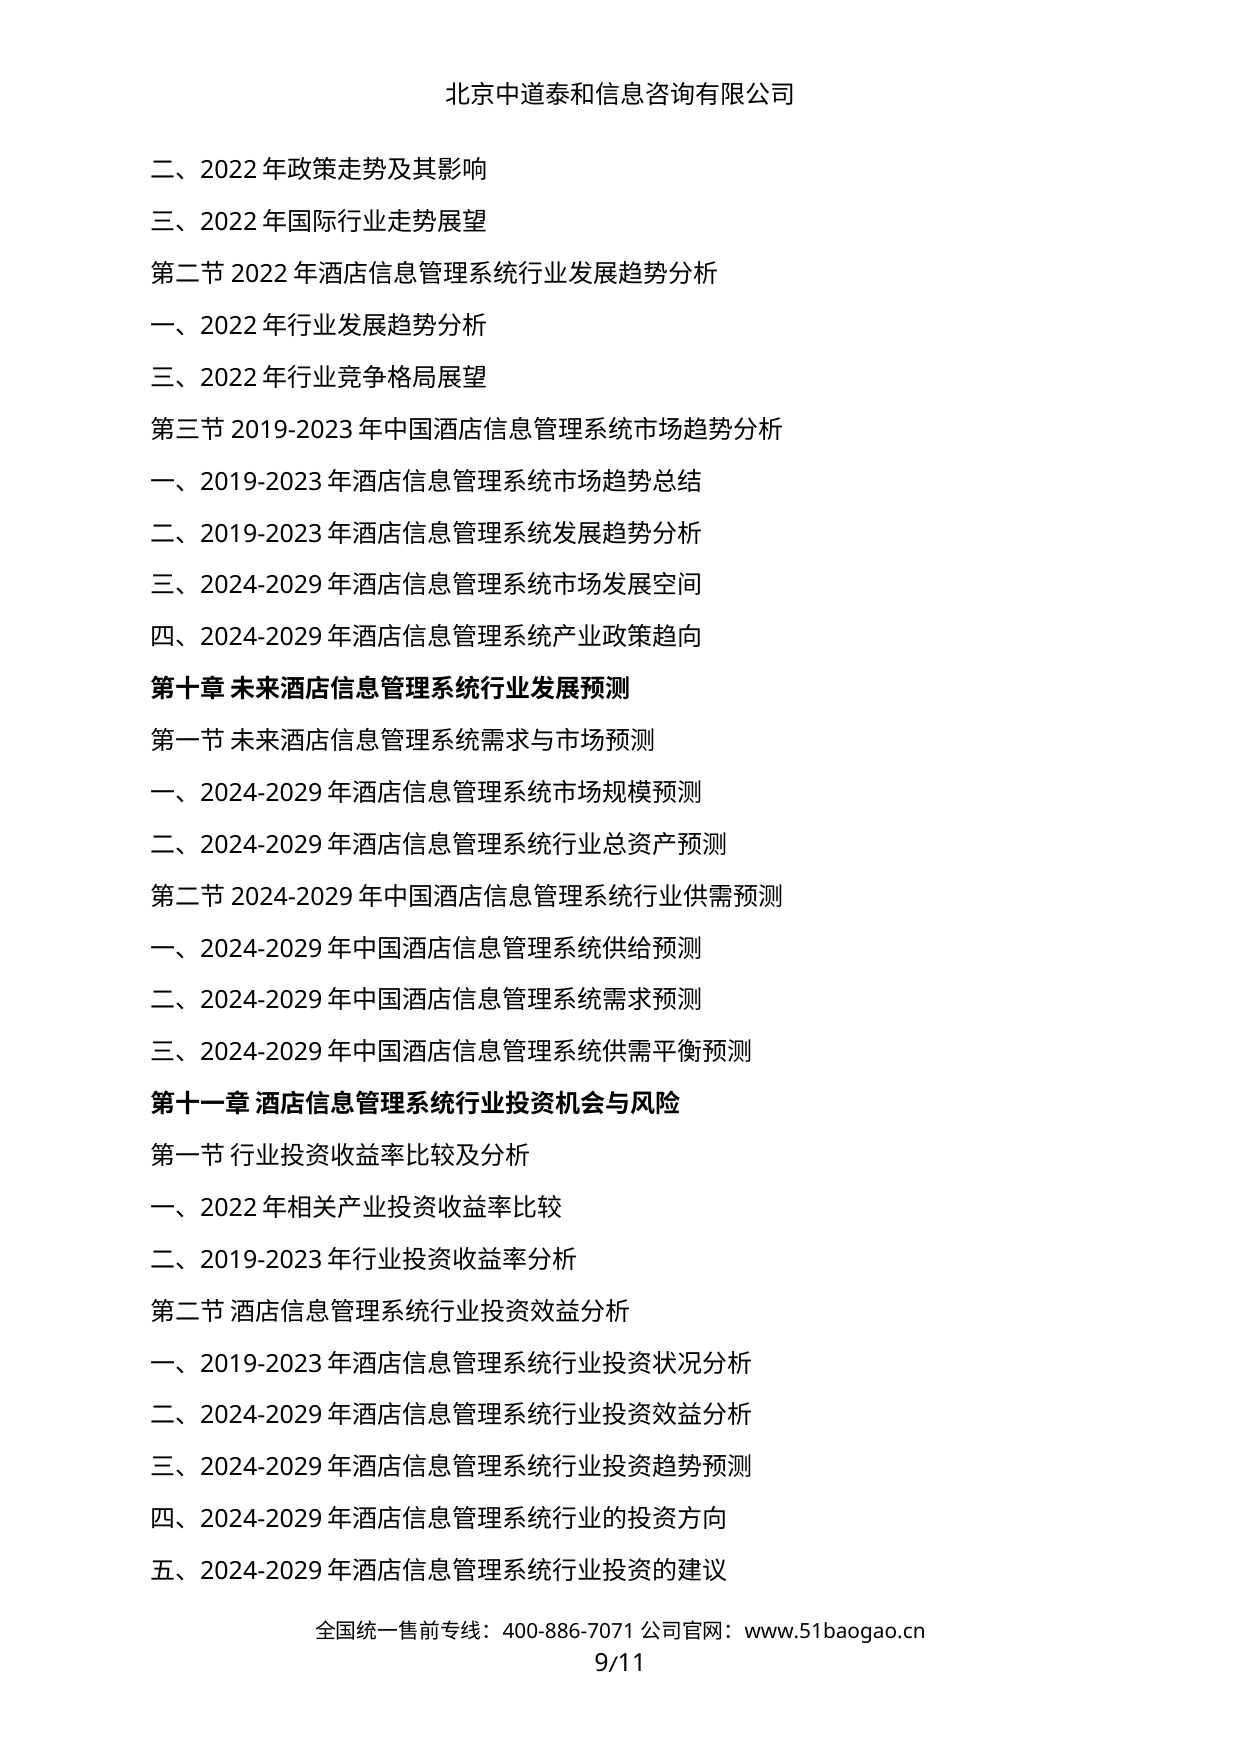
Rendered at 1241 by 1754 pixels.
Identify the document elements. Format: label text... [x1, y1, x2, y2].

text 三、2024-2029年酒店信息管理系统市场发展空间 [150, 565, 1090, 601]
text 二、2024-2029年中国酒店信息管理系统需求预测 [150, 980, 1090, 1016]
text 一、2019-2023年酒店信息管理系统市场趋势总结 [150, 461, 1090, 497]
text 第十章 未来酒店信息管理系统行业发展预测 [150, 669, 1090, 705]
text 一、2024-2029年中国酒店信息管理系统供给预测 [150, 928, 1090, 964]
text 第一节 未来酒店信息管理系统需求与市场预测 [150, 721, 1090, 757]
text 二、2022年政策走势及其影响 [150, 150, 1090, 186]
text 五、2024-2029年酒店信息管理系统行业投资的建议 [150, 1551, 1090, 1587]
text 三、2024-2029年酒店信息管理系统行业投资趋势预测 [150, 1447, 1090, 1483]
text 第二节 酒店信息管理系统行业投资效益分析 [150, 1291, 1090, 1327]
text 四、2024-2029年酒店信息管理系统行业的投资方向 [150, 1499, 1090, 1535]
text 三、2022年国际行业走势展望 [150, 202, 1090, 238]
text 第二节 2022年酒店信息管理系统行业发展趋势分析 [150, 254, 1090, 290]
text 一、2022年行业发展趋势分析 [150, 306, 1090, 342]
text 二、2019-2023年行业投资收益率分析 [150, 1239, 1090, 1276]
text 三、2022年行业竞争格局展望 [150, 357, 1090, 394]
text 第一节 行业投资收益率比较及分析 [150, 1136, 1090, 1172]
text 四、2024-2029年酒店信息管理系统产业政策趋向 [150, 617, 1090, 653]
text 第三节 2019-2023年中国酒店信息管理系统市场趋势分析 [150, 409, 1090, 446]
text 二、2024-2029年酒店信息管理系统行业投资效益分析 [150, 1395, 1090, 1431]
text 二、2024-2029年酒店信息管理系统行业总资产预测 [150, 824, 1090, 861]
text 一、2024-2029年酒店信息管理系统市场规模预测 [150, 772, 1090, 809]
text 三、2024-2029年中国酒店信息管理系统供需平衡预测 [150, 1032, 1090, 1068]
text 第二节 2024-2029年中国酒店信息管理系统行业供需预测 [150, 876, 1090, 912]
text 一、2022年相关产业投资收益率比较 [150, 1187, 1090, 1224]
text 第十一章 酒店信息管理系统行业投资机会与风险 [150, 1084, 1090, 1120]
text 一、2019-2023年酒店信息管理系统行业投资状况分析 [150, 1343, 1090, 1379]
text 二、2019-2023年酒店信息管理系统发展趋势分析 [150, 513, 1090, 549]
